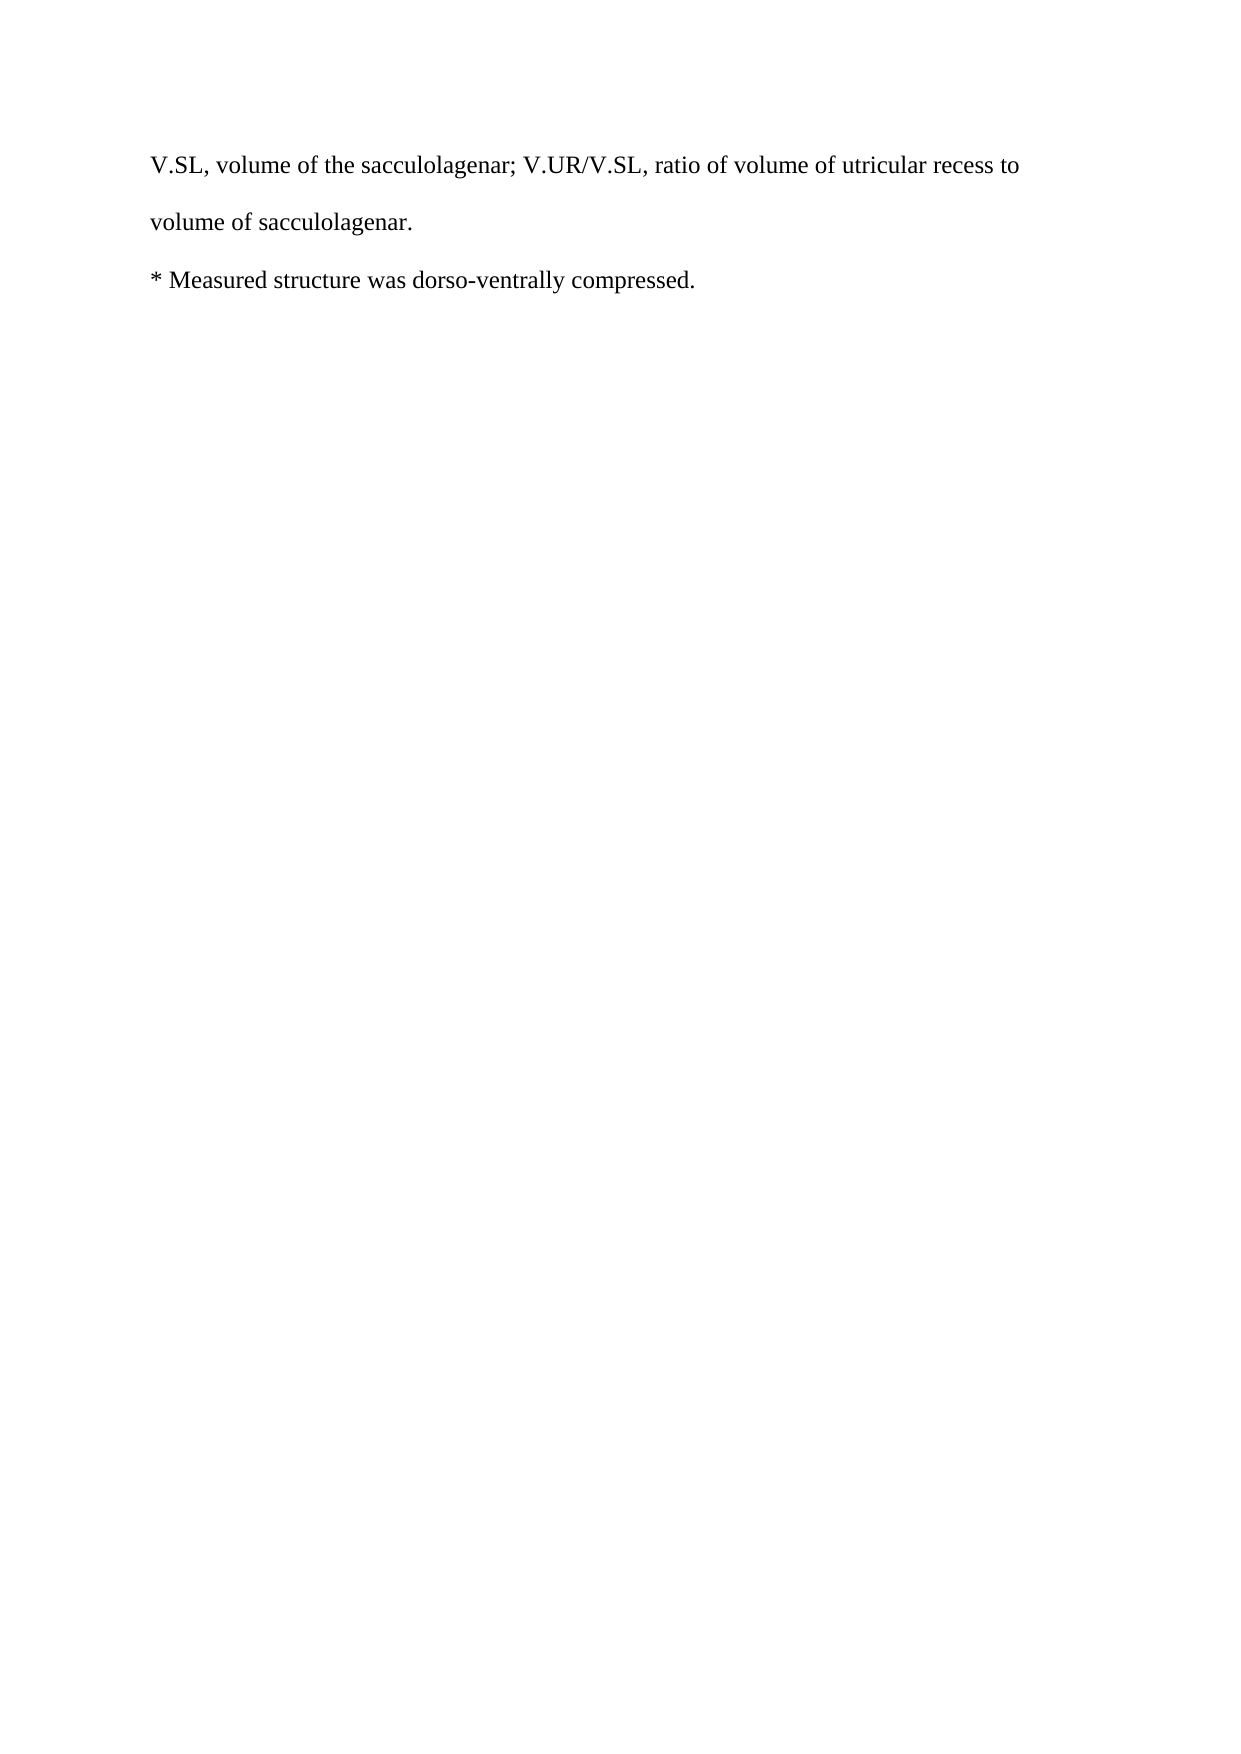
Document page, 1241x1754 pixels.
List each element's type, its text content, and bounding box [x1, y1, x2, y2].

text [150, 150, 1090, 236]
text * Measured structure was dorso-ventrally compressed. [150, 265, 1090, 294]
